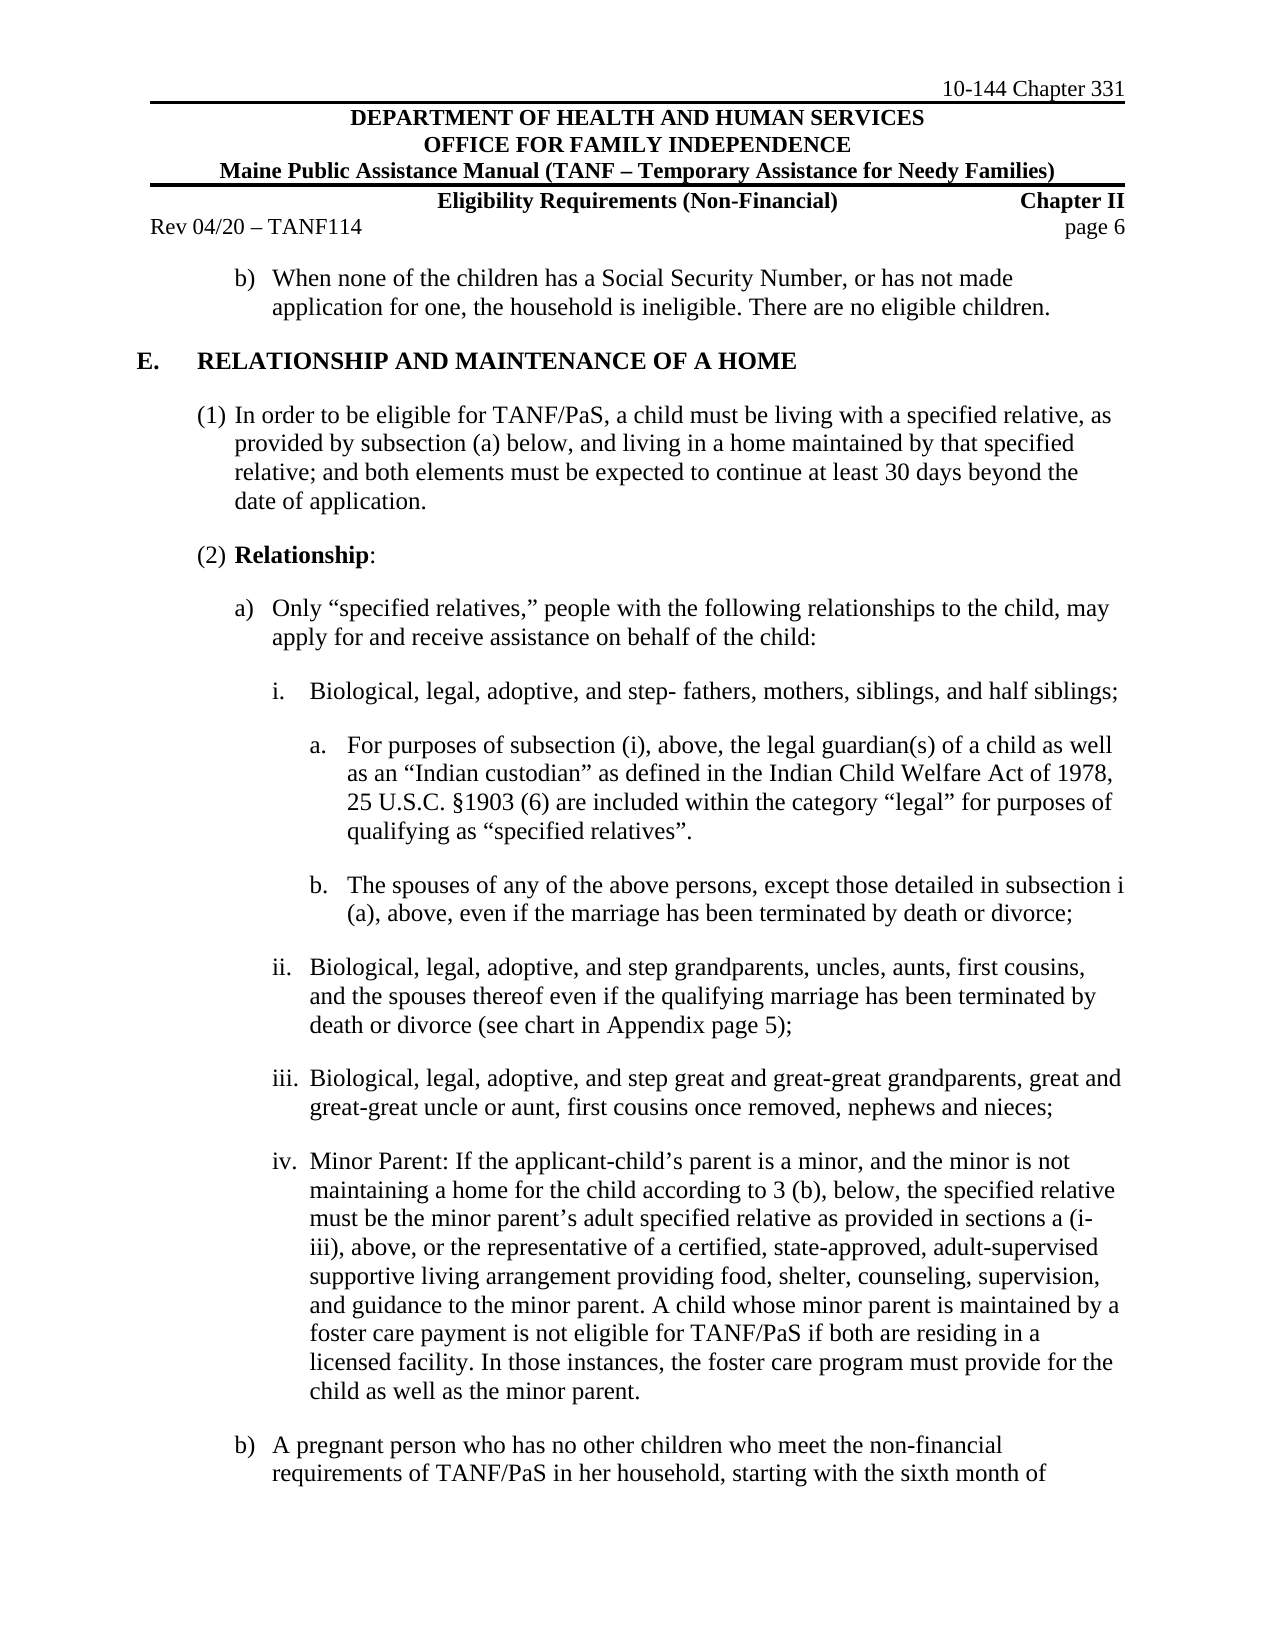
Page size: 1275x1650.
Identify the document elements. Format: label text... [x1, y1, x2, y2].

list Biological, legal, adoptive, and step grandparents, uncles, aunts, first cousins, and the spouses thereof even if the qualifying marriage has been terminated by death or divorce (see chart in Appendix page 5); [272, 952, 1125, 1038]
list For purposes of subsection (i), above, the legal guardian(s) of a child as well as an “Indian custodian” as defined in the Indian Child Welfare Act of 1978, 25 U.S.C. §1903 (6) are included within the category “legal” for purposes of qualifying as “specified relatives”. [309, 730, 1125, 845]
list Relationship: [197, 540, 1125, 568]
list In order to be eligible for TANF/PaS, a child must be living with a specified relative, as provided by subsection (a) below, and living in a home maintained by that specified relative; and both elements must be expected to continue at least 30 days beyond the date of application. [197, 400, 1125, 515]
list RELATIONSHIP AND MAINTENANCE OF A HOME [159, 346, 1125, 375]
list When none of the children has a Social Security Number, or has not made application for one, the household is ineligible. There are no eligible children. [234, 263, 1125, 321]
list Biological, legal, adoptive, and step- fathers, mothers, siblings, and half siblings; [272, 676, 1125, 705]
list Only “specified relatives,” people with the following relationships to the child, may apply for and receive assistance on behalf of the child: [234, 593, 1125, 651]
list The spouses of any of the above persons, except those detailed in subsection i (a), above, even if the marriage has been terminated by death or divorce; [309, 870, 1125, 927]
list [234, 1430, 1125, 1487]
list Minor Parent: If the applicant-child’s parent is a minor, and the minor is not maintaining a home for the child according to 3 (b), below, the specified relative must be the minor parent’s adult specified relative as provided in sections a (i-iii), above, or the representative of a certified, state-approved, adult-supervised supportive living arrangement providing food, shelter, counseling, supervision, and guidance to the minor parent. A child whose minor parent is maintained by a foster care payment is not eligible for TANF/PaS if both are residing in a licensed facility. In those instances, the foster care program must provide for the child as well as the minor parent. [272, 1146, 1125, 1405]
list Biological, legal, adoptive, and step great and great-great grandparents, great and great-great uncle or aunt, first cousins once removed, nephews and nieces; [272, 1063, 1125, 1121]
